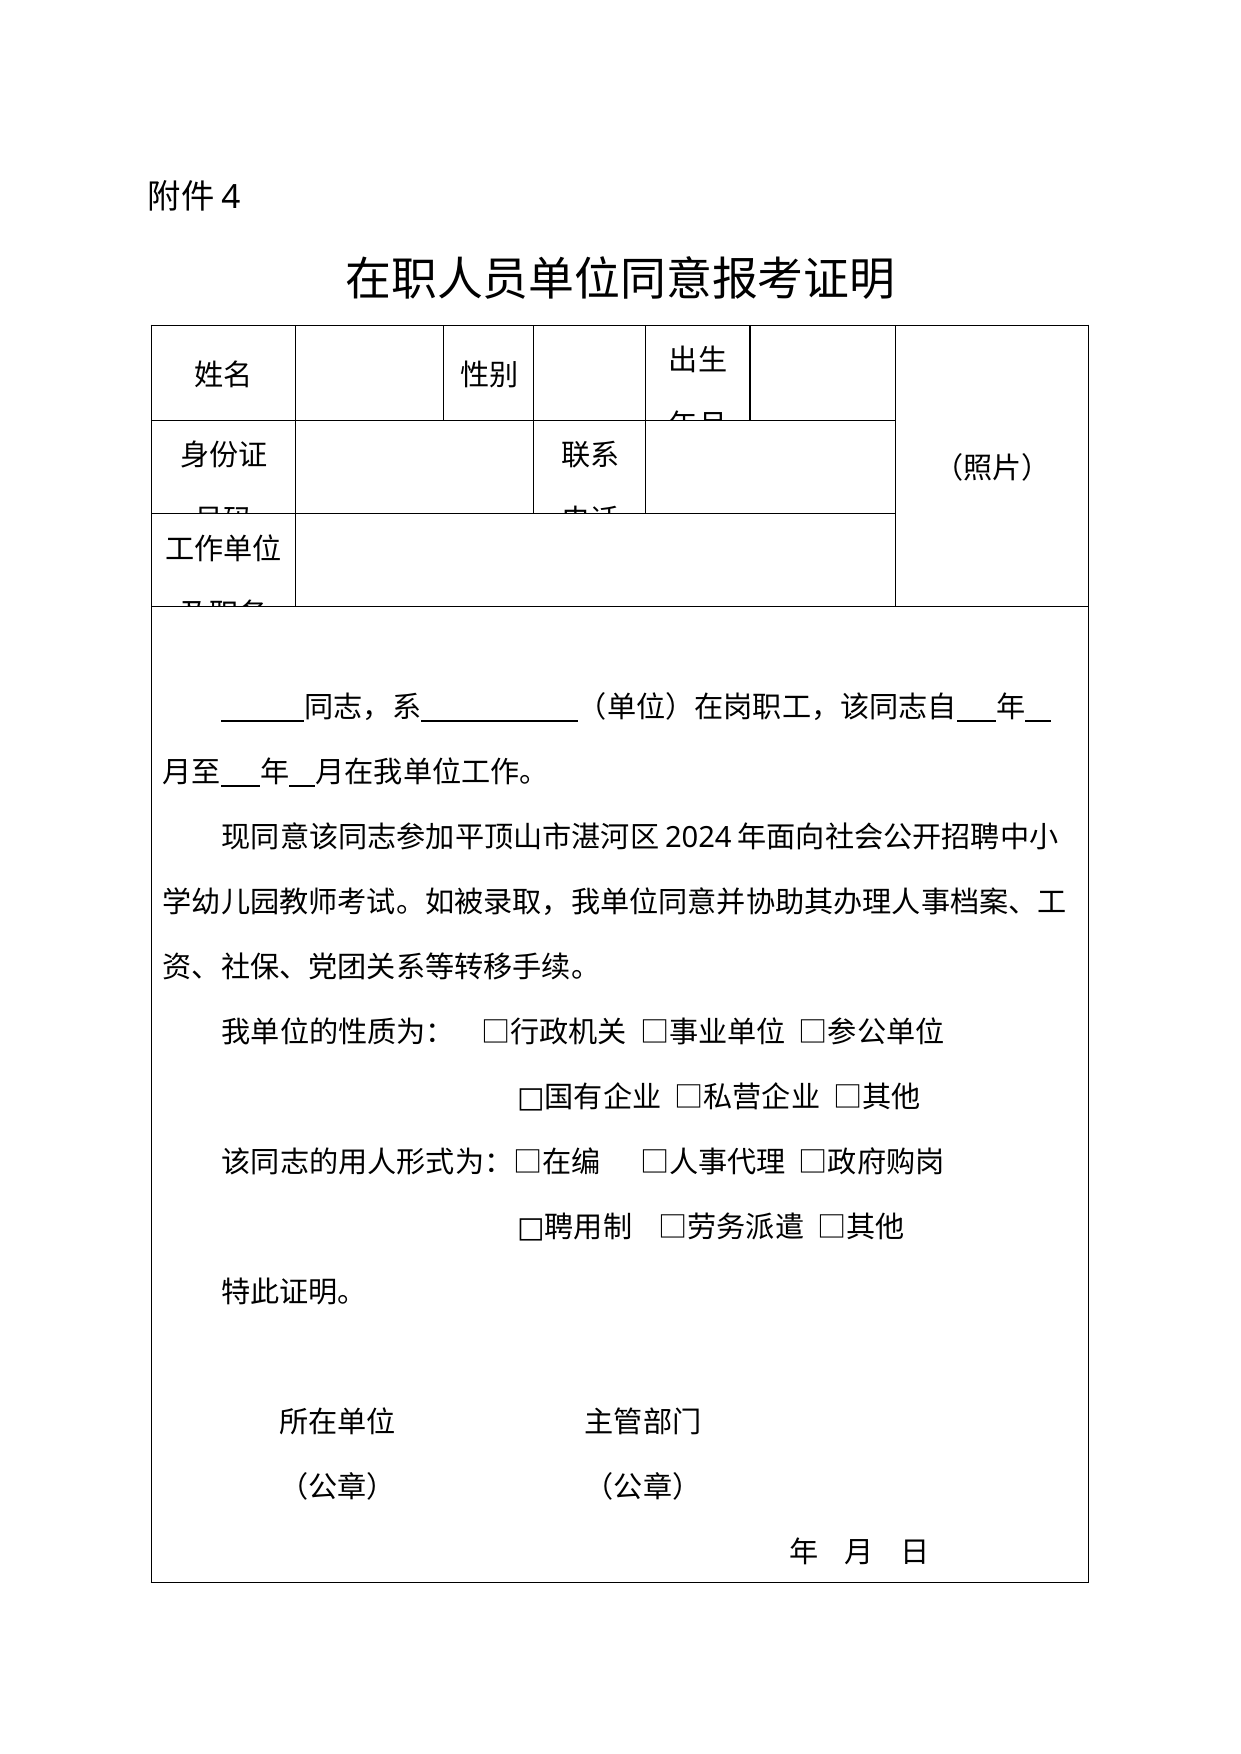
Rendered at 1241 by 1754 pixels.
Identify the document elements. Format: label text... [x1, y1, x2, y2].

table_cell [296, 514, 895, 606]
table_header 性别 [444, 326, 533, 419]
table_cell [646, 421, 895, 513]
table_header （照片） [896, 326, 1088, 606]
table_header 姓名 [152, 326, 295, 419]
table_cell [296, 421, 533, 513]
table_cell 工作单位 及职务 [152, 514, 295, 606]
table_cell 同志，系 （单位）在岗职工，该同志自 年 月至 年 月在我单位工作。 现同意该同志参加平顶山市湛河区2024年面向社会公开招聘中小学幼儿园教师考试。如被录取，我单位同意并协助其办理人事档案、工资、社保、党团关系等转移手续。 我单位的性质为： □行政机关 □事业单位 □参公单位 □国有企业 □私营企业 □其他 该同志的用人形式为：□在编 □人事代理 □政府购岗 □聘用制 □劳务派遣 □其他 特此证明。 所在单位 主管部门 （公章） （公章） 年 月 日 [152, 607, 1088, 1582]
table_header [296, 326, 443, 419]
table_header [751, 326, 895, 419]
table_cell 身份证 号码 [152, 421, 295, 513]
text 在职人员单位同意报考证明 [148, 227, 1092, 324]
text 附件4 [148, 162, 1092, 227]
table_cell 联系 电话 [534, 421, 645, 513]
table_header [534, 326, 645, 419]
table_header 出生 年月 [646, 326, 749, 419]
